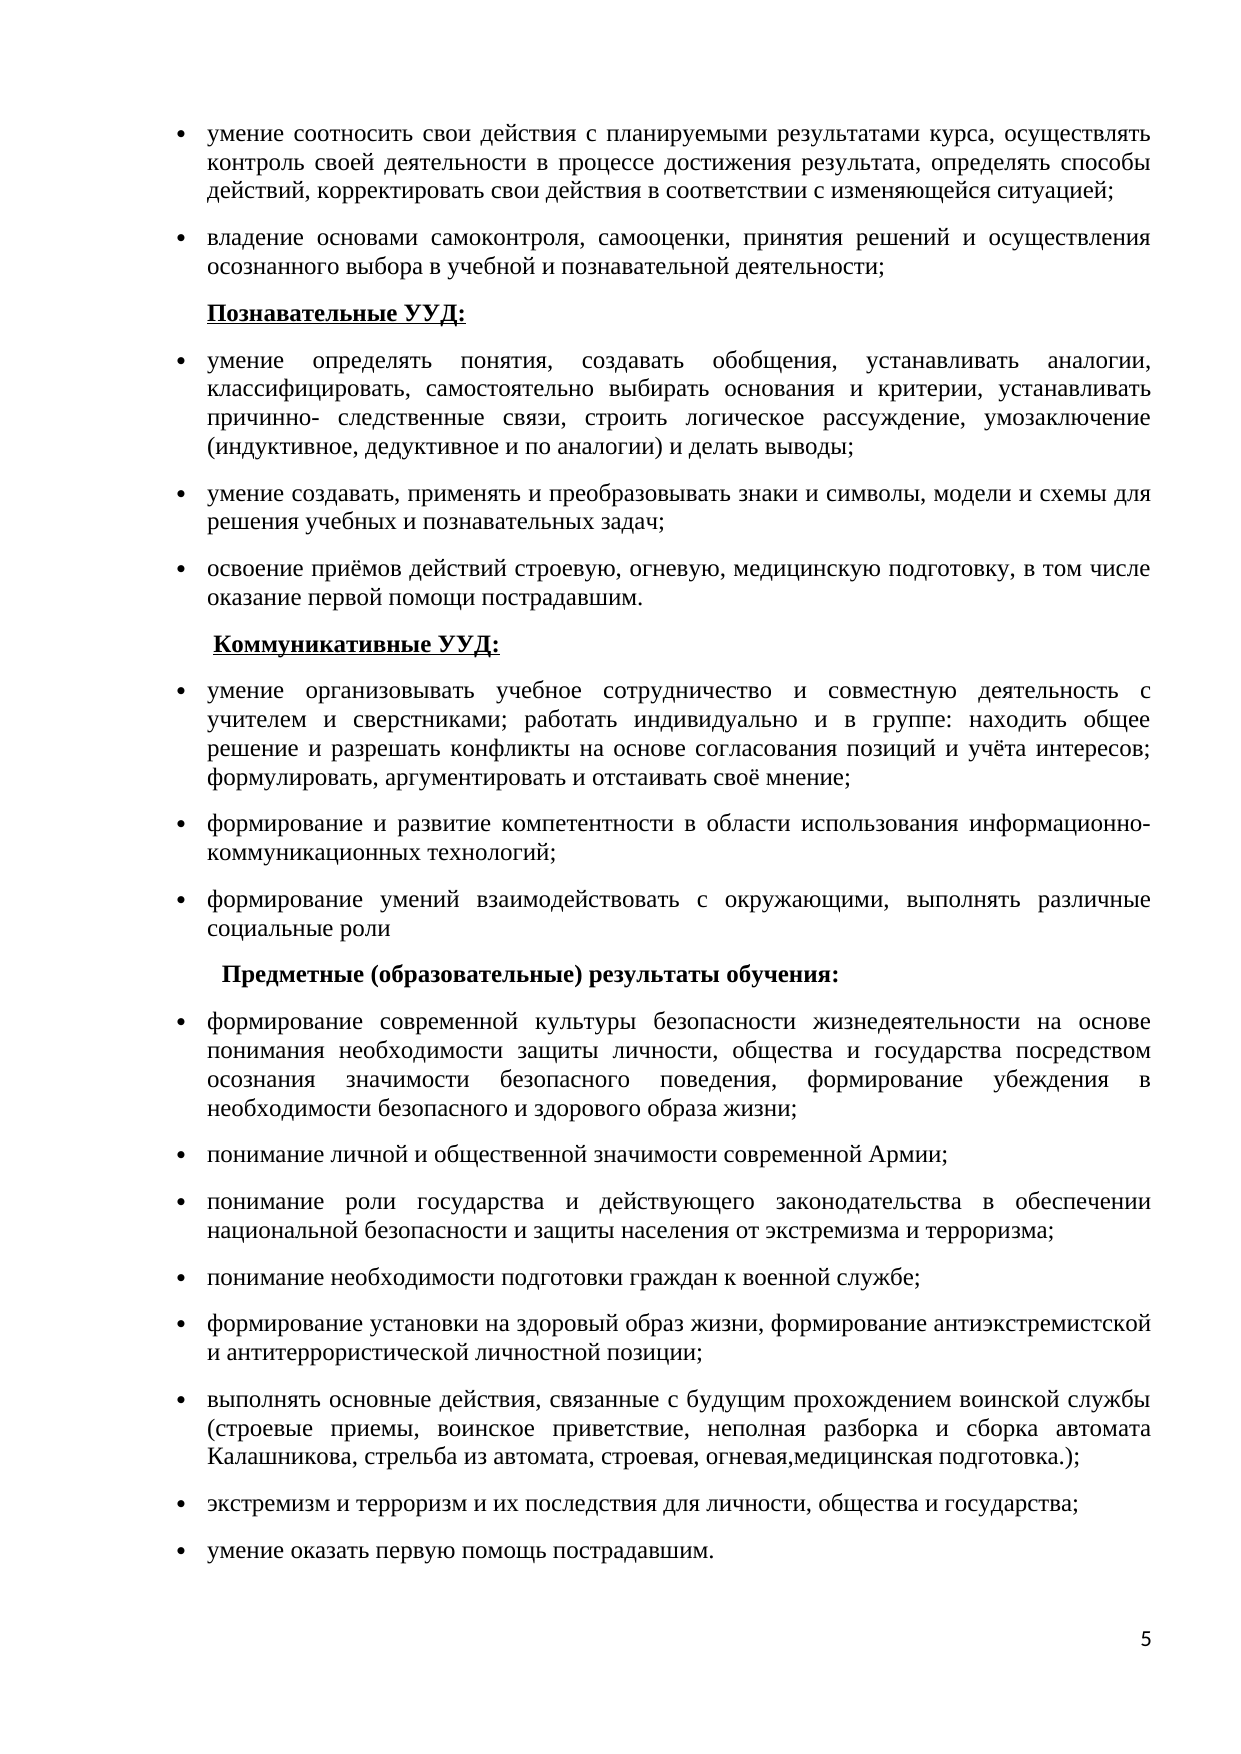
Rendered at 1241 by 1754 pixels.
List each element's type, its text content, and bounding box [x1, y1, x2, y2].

list понимание личной и общественной значимости современной Армии; [177, 1139, 1152, 1168]
list умение оказать первую помощь пострадавшим. [177, 1535, 1152, 1564]
list владение основами самоконтроля, самооценки, принятия решений и осуществления осознанного выбора в учебной и познавательной деятельности; [177, 222, 1152, 280]
list умение соотносить свои действия с планируемыми результатами курса, осуществлять контроль своей деятельности в процессе достижения результата, определять способы действий, корректировать свои действия в соответствии с изменяющейся ситуацией; [177, 118, 1152, 204]
list умение определять понятия, создавать обобщения, устанавливать аналогии, классифицировать, самостоятельно выбирать основания и критерии, устанавливать причинно- следственные связи, строить логическое рассуждение, умозаключение (индуктивное, дедуктивное и по аналогии) и делать выводы; [177, 345, 1152, 460]
list формирование установки на здоровый образ жизни, формирование антиэкстремистской и антитеррористической личностной позиции; [177, 1308, 1152, 1366]
list понимание роли государства и действующего законодательства в обеспечении национальной безопасности и защиты населения от экстремизма и терроризма; [177, 1186, 1152, 1244]
list формирование и развитие компетентности в области использования информационно-коммуникационных технологий; [177, 808, 1152, 866]
text Познавательные УУД: [207, 298, 1152, 327]
list формирование современной культуры безопасности жизнедеятельности на основе понимания необходимости защиты личности, общества и государства посредством осознания значимости безопасного поведения, формирование убеждения в необходимости безопасного и здорового образа жизни; [177, 1006, 1152, 1121]
list освоение приёмов действий строевую, огневую, медицинскую подготовку, в том числе оказание первой помощи пострадавшим. [177, 553, 1152, 611]
list экстремизм и терроризм и их последствия для личности, общества и государства; [177, 1488, 1152, 1517]
list понимание необходимости подготовки граждан к военной службе; [177, 1262, 1152, 1290]
text Предметные (образовательные) результаты обучения: [222, 959, 1152, 988]
list умение создавать, применять и преобразовывать знаки и символы, модели и схемы для решения учебных и познавательных задач; [177, 478, 1152, 535]
list умение организовывать учебное сотрудничество и совместную деятельность с учителем и сверстниками; работать индивидуально и в группе: находить общее решение и разрешать конфликты на основе согласования позиций и учёта интересов; формулировать, аргументировать и отстаивать своё мнение; [177, 676, 1152, 791]
list формирование умений взаимодействовать с окружающими, выполнять различные социальные роли [177, 884, 1152, 942]
list выполнять основные действия, связанные с будущим прохождением воинской службы (строевые приемы, воинское приветствие, неполная разборка и сборка автомата Калашникова, стрельба из автомата, строевая, огневая,медицинская подготовка.); [177, 1384, 1152, 1470]
text Коммуникативные УУД: [207, 629, 1152, 657]
